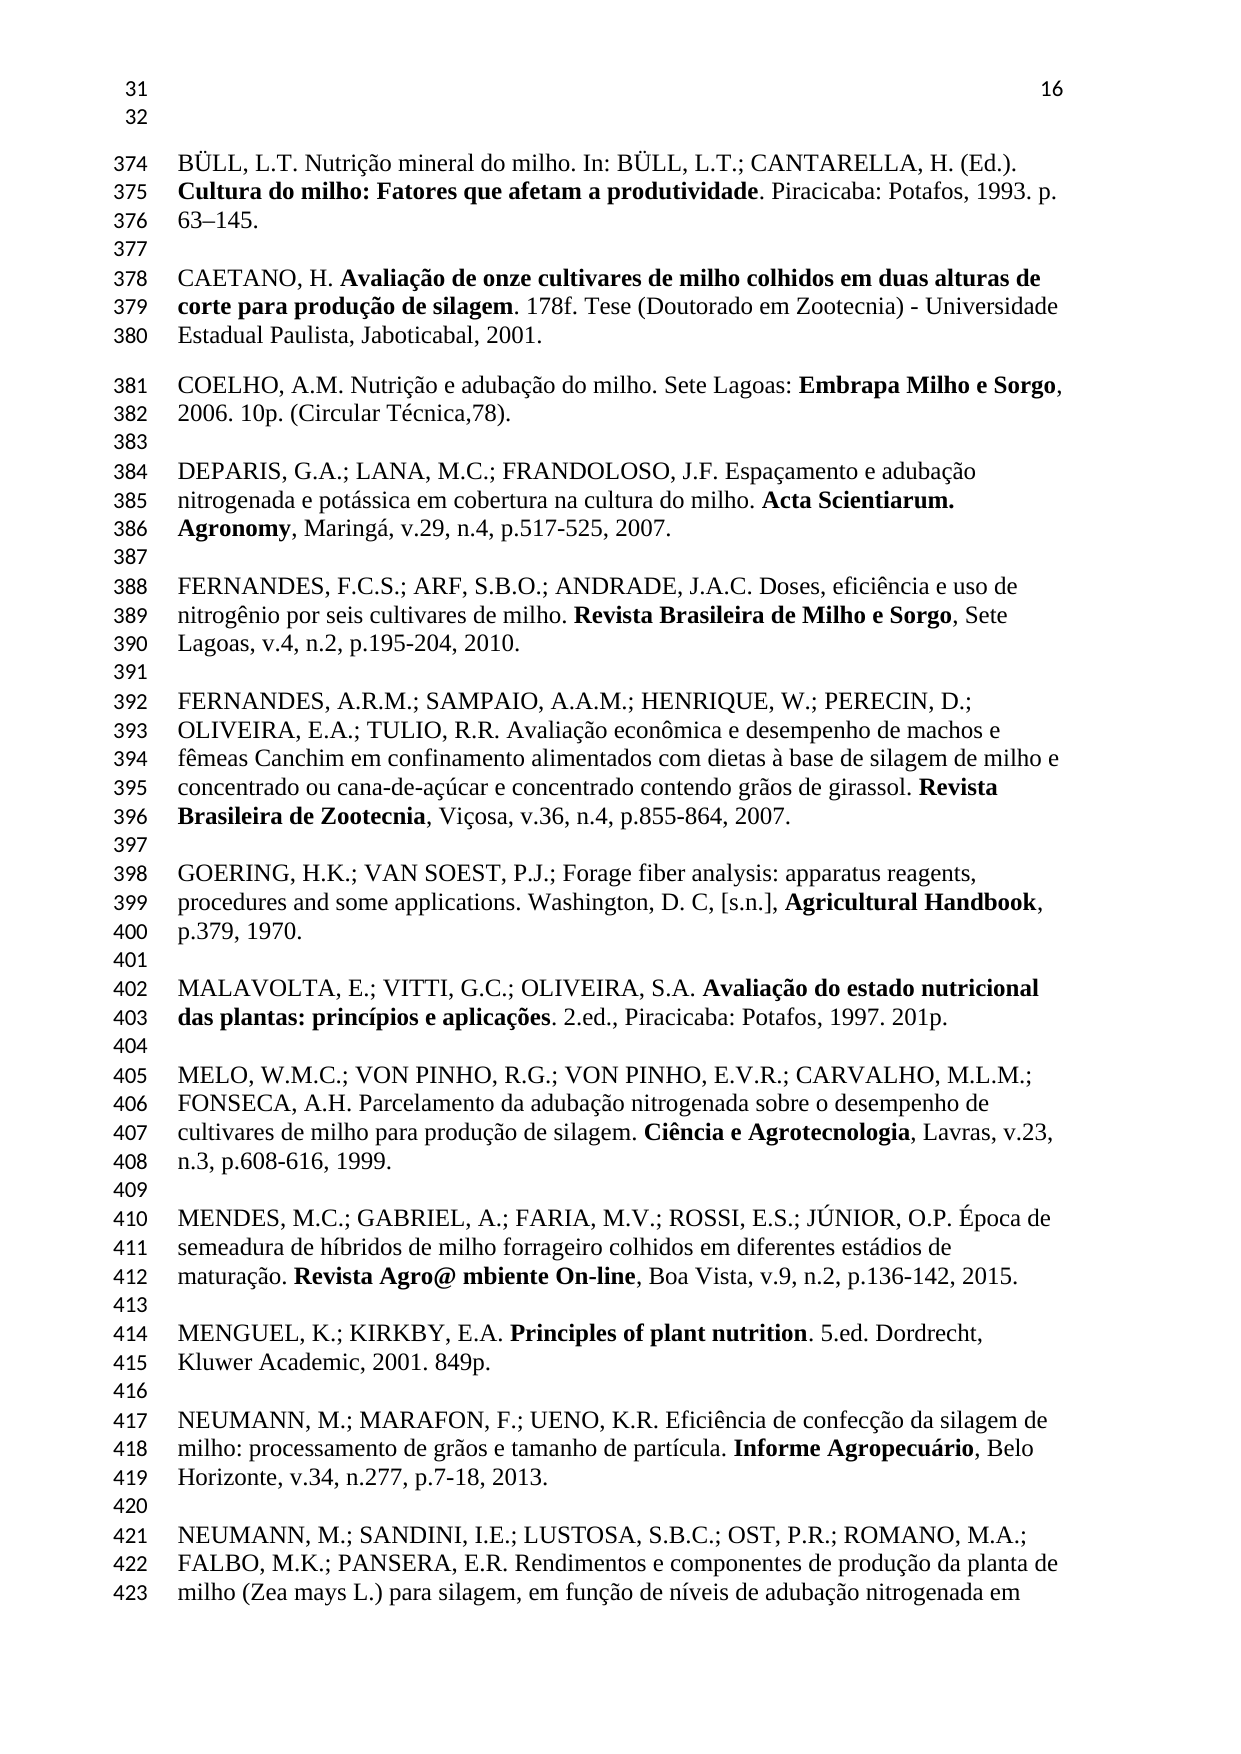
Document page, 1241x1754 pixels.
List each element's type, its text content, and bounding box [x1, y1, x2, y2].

text MENDES, M.C.; GABRIEL, A.; FARIA, M.V.; ROSSI, E.S.; JÚNIOR, O.P. Época de semeadura de híbridos de milho forrageiro colhidos em diferentes estádios de maturação. Revista Agro@ mbiente On-line, Boa Vista, v.9, n.2, p.136-142, 2015. [177, 1203, 1063, 1290]
text FERNANDES, F.C.S.; ARF, S.B.O.; ANDRADE, J.A.C. Doses, eficiência e uso de nitrogênio por seis cultivares de milho. Revista Brasileira de Milho e Sorgo, Sete Lagoas, v.4, n.2, p.195-204, 2010. [177, 571, 1063, 657]
text GOERING, H.K.; VAN SOEST, P.J.; Forage fiber analysis: apparatus reagents, procedures and some applications. Washington, D. C, [s.n.], Agricultural Handbook, p.379, 1970. [177, 858, 1063, 945]
text COELHO, A.M. Nutrição e adubação do milho. Sete Lagoas: Embrapa Milho e Sorgo, 2006. 10p. (Circular Técnica,78). [177, 370, 1063, 427]
text BÜLL, L.T. Nutrição mineral do milho. In: BÜLL, L.T.; CANTARELLA, H. (Ed.). Cultura do milho: Fatores que afetam a produtividade. Piracicaba: Potafos, 1993. p. 63–145. [177, 148, 1063, 234]
text MALAVOLTA, E.; VITTI, G.C.; OLIVEIRA, S.A. Avaliação do estado nutricional das plantas: princípios e aplicações. 2.ed., Piracicaba: Potafos, 1997. 201p. [177, 973, 1063, 1031]
text MELO, W.M.C.; VON PINHO, R.G.; VON PINHO, E.V.R.; CARVALHO, M.L.M.; FONSECA, A.H. Parcelamento da adubação nitrogenada sobre o desempenho de cultivares de milho para produção de silagem. Ciência e Agrotecnologia, Lavras, v.23, n.3, p.608-616, 1999. [177, 1060, 1063, 1175]
text NEUMANN, M.; MARAFON, F.; UENO, K.R. Eficiência de confecção da silagem de milho: processamento de grãos e tamanho de partícula. Informe Agropecuário, Belo Horizonte, v.34, n.277, p.7-18, 2013. [177, 1405, 1063, 1491]
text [177, 1520, 1063, 1606]
text MENGUEL, K.; KIRKBY, E.A. Principles of plant nutrition. 5.ed. Dordrecht, Kluwer Academic, 2001. 849p. [177, 1318, 1063, 1376]
text FERNANDES, A.R.M.; SAMPAIO, A.A.M.; HENRIQUE, W.; PERECIN, D.; OLIVEIRA, E.A.; TULIO, R.R. Avaliação econômica e desempenho de machos e fêmeas Canchim em confinamento alimentados com dietas à base de silagem de milho e concentrado ou cana-de-açúcar e concentrado contendo grãos de girassol. Revista Brasileira de Zootecnia, Viçosa, v.36, n.4, p.855-864, 2007. [177, 686, 1063, 830]
text CAETANO, H. Avaliação de onze cultivares de milho colhidos em duas alturas de corte para produção de silagem. 178f. Tese (Doutorado em Zootecnia) - Universidade Estadual Paulista, Jaboticabal, 2001. [177, 263, 1063, 349]
text DEPARIS, G.A.; LANA, M.C.; FRANDOLOSO, J.F. Espaçamento e adubação nitrogenada e potássica em cobertura na cultura do milho. Acta Scientiarum. Agronomy, Maringá, v.29, n.4, p.517-525, 2007. [177, 456, 1063, 542]
